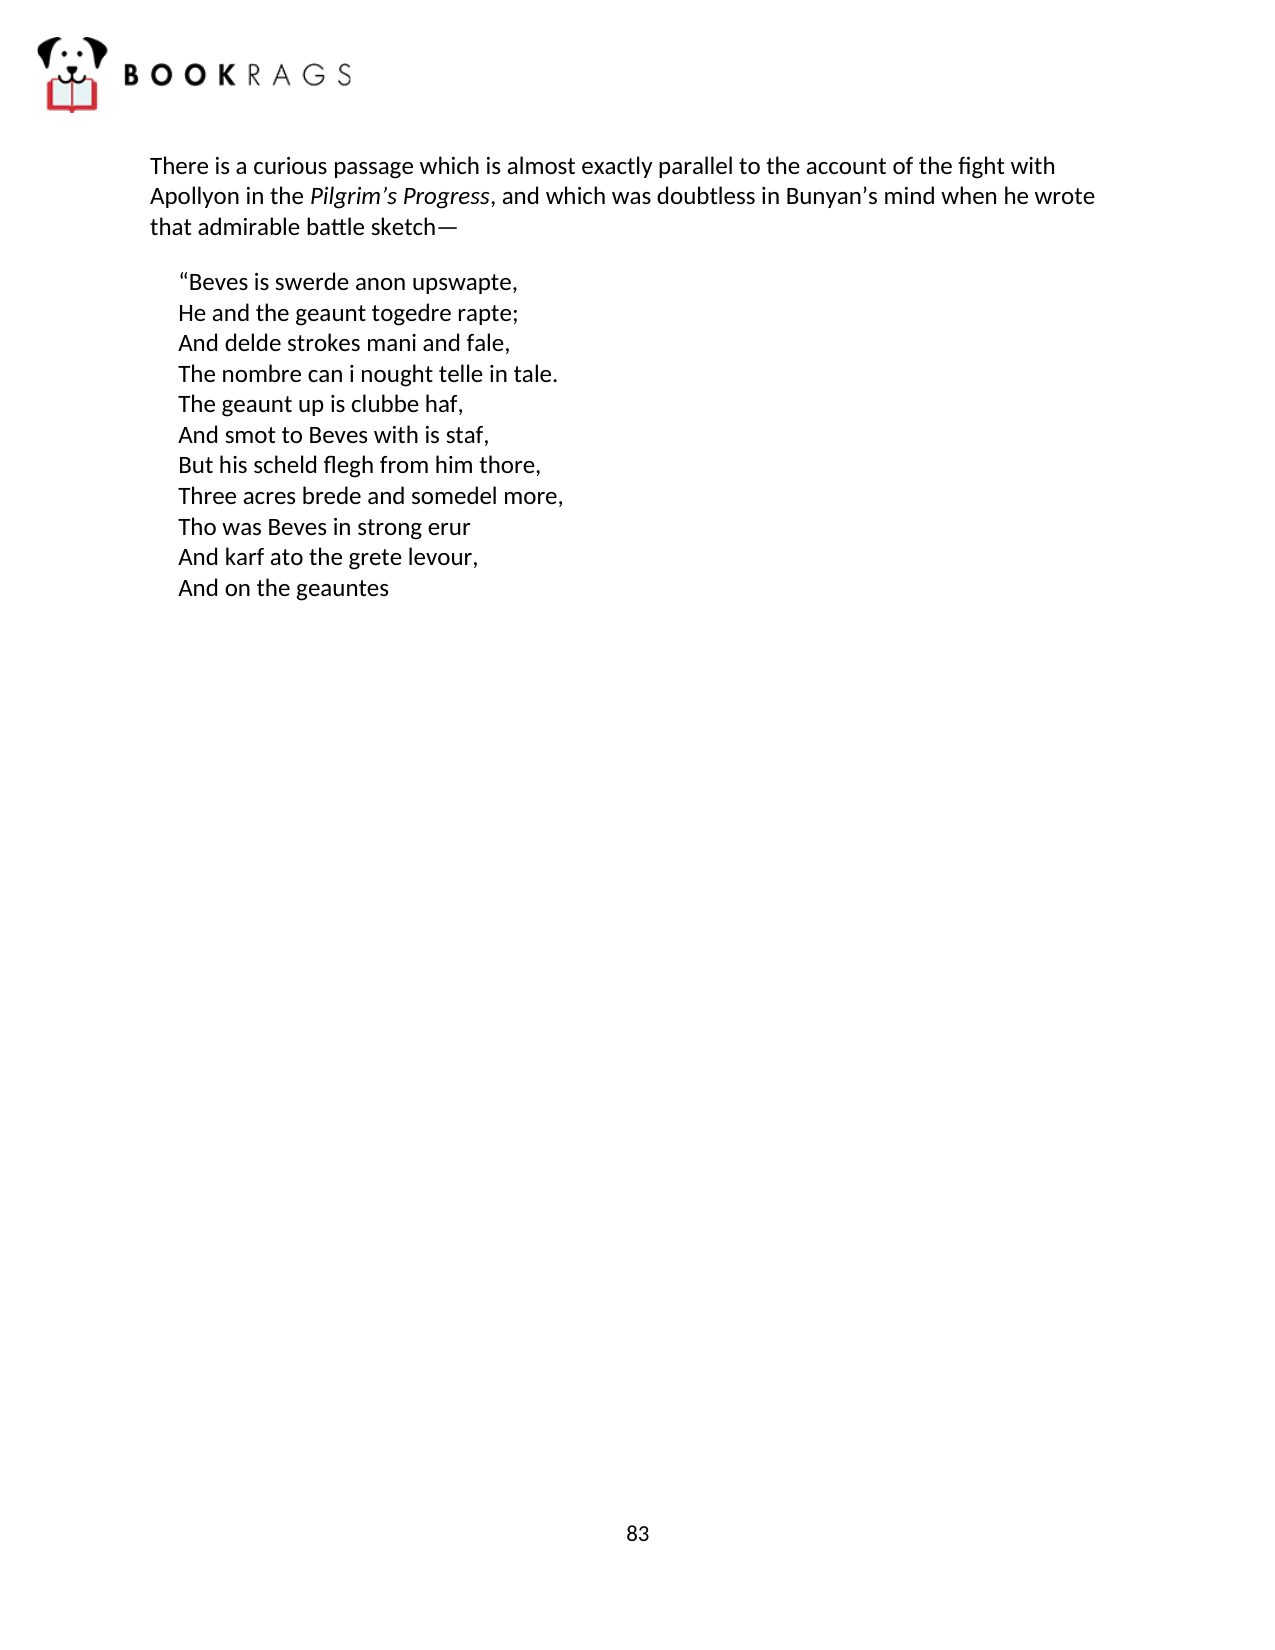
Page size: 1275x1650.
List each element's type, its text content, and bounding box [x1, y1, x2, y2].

text “Beves is swerde anon upswapte, He and the geaunt togedre rapte; And delde strokes mani and fale, The nombre can i nought telle in tale. The geaunt up is clubbe haf, And smot to Beves with is staf, But his scheld flegh from him thore, Three acres brede and somedel more, Tho was Beves in strong erur And karf ato the grete levour, And on the geauntes [150, 267, 1125, 602]
text There is a curious passage which is almost exactly parallel to the account of the fight with Apollyon in the Pilgrim’s Progress, and which was doubtless in Bunyan’s mind when he wrote that admirable battle sketch—­ [150, 150, 1125, 242]
picture [37, 37, 351, 113]
